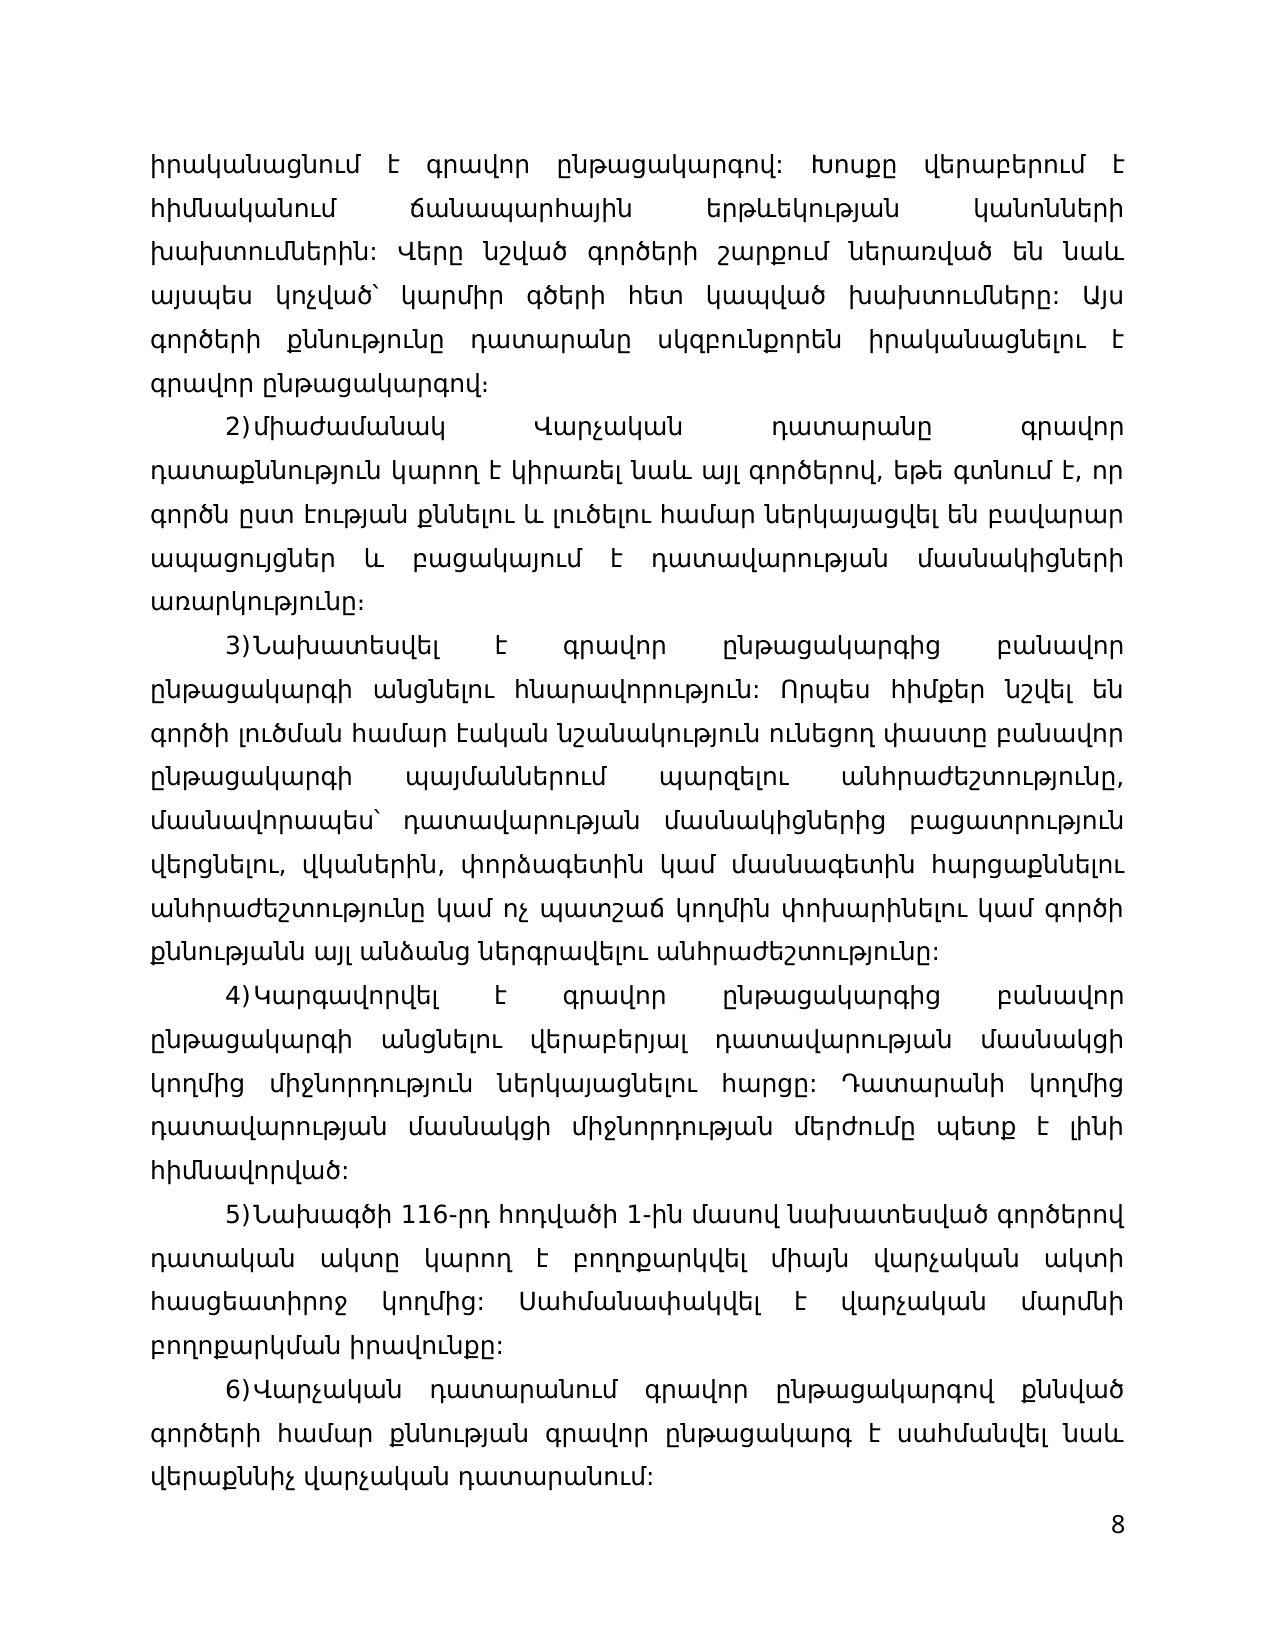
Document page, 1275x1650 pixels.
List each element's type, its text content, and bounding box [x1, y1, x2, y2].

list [150, 150, 1125, 398]
list Կարգավորվել է գրավոր ընթացակարգից բանավոր ընթացակարգի անցնելու վերաբերյալ դատավարության մասնակցի կողմից միջնորդություն ներկայացնելու հարցը: Դատարանի կողմից դատավարության մասնակցի միջնորդության մերժումը պետք է լինի հիմնավորված: [150, 981, 1125, 1185]
list միաժամանակ Վարչական դատարանը գրավոր դատաքննություն կարող է կիրառել նաև այլ գործերով, եթե գտնում է, որ գործն ըստ էության քննելու և լուծելու համար ներկայացվել են բավարար ապացույցներ և բացակայում է դատավարության մասնակիցների առարկությունը։ [150, 412, 1125, 617]
list Նախատեսվել է գրավոր ընթացակարգից բանավոր ընթացակարգի անցնելու հնարավորություն: Որպես հիմքեր նշվել են գործի լուծման համար էական նշանակություն ունեցող փաստը բանավոր ընթացակարգի պայմաններում պարզելու անհրաժեշտությունը, մասնավորապես՝ դատավարության մասնակիցներից բացատրություն վերցնելու, վկաներին, փորձագետին կամ մասնագետին հարցաքննելու անհրաժեշտությունը կամ ոչ պատշաճ կողմին փոխարինելու կամ գործի քննությանն այլ անձանց ներգրավելու անհրաժեշտությունը: [150, 631, 1125, 967]
list Վարչական դատարանում գրավոր ընթացակարգով քննված գործերի համար քննության գրավոր ընթացակարգ է սահմանվել նաև վերաքննիչ վարչական դատարանում: [150, 1375, 1125, 1419]
list Վարչական դատարանում գրավոր ընթացակարգով քննված գործերի համար քննության գրավոր ընթացակարգ է սահմանվել նաև վերաքննիչ վարչական դատարանում: [150, 1448, 1125, 1492]
list Նախագծի 116-րդ հոդվածի 1-ին մասով նախատեսված գործերով դատական ակտը կարող է բողոքարկվել միայն վարչական ակտի հասցեատիրոջ կողմից: Սահմանափակվել է վարչական մարմնի բողոքարկման իրավունքը: [150, 1200, 1125, 1360]
